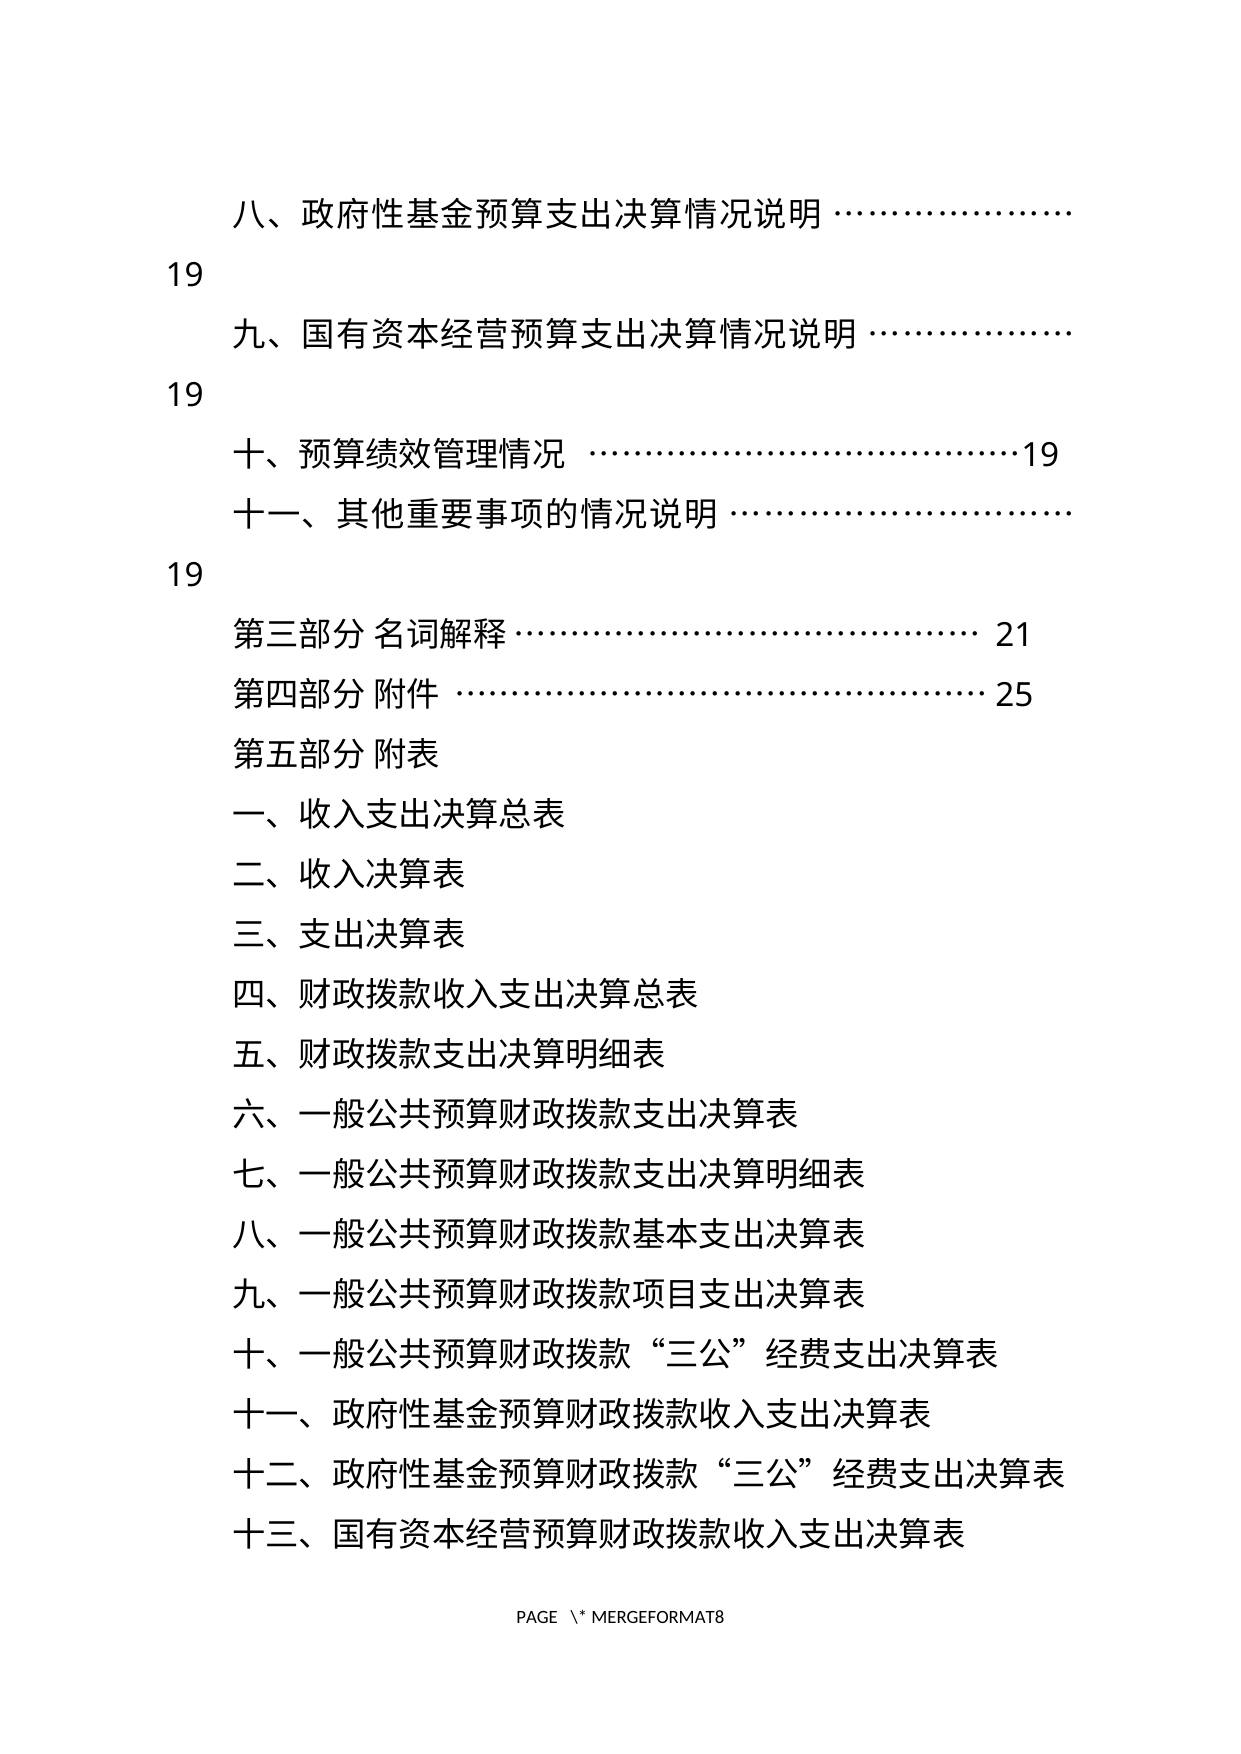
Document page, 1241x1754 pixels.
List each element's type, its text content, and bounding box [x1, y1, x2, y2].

text 十三、国有资本经营预算财政拨款收入支出决算表 [165, 1498, 1075, 1558]
text 六、一般公共预算财政拨款支出决算表 [165, 1078, 1075, 1138]
text 九、国有资本经营预算支出决算情况说明 ………………19 [165, 298, 1075, 418]
text 十一、其他重要事项的情况说明 …………………………19 [165, 478, 1075, 598]
text 十、预算绩效管理情况 …………………………………19 [165, 418, 1075, 478]
text 十、一般公共预算财政拨款“三公”经费支出决算表 [165, 1318, 1075, 1378]
text 八、一般公共预算财政拨款基本支出决算表 [165, 1198, 1075, 1258]
text 一、收入支出决算总表 [165, 778, 1075, 838]
text 五、财政拨款支出决算明细表 [165, 1018, 1075, 1078]
text 十二、政府性基金预算财政拨款“三公”经费支出决算表 [165, 1438, 1075, 1498]
text 二、收入决算表 [165, 838, 1075, 898]
text 第五部分 附表 [165, 718, 1075, 778]
text 第四部分 附件 ………………………………………… 25 [165, 658, 1075, 718]
text 九、一般公共预算财政拨款项目支出决算表 [165, 1258, 1075, 1318]
text 七、一般公共预算财政拨款支出决算明细表 [165, 1138, 1075, 1198]
text 八、政府性基金预算支出决算情况说明 …………………19 [165, 178, 1075, 298]
text 四、财政拨款收入支出决算总表 [165, 958, 1075, 1018]
text 第三部分 名词解释 …………………………………… 21 [165, 598, 1075, 658]
text 三、支出决算表 [165, 898, 1075, 958]
text 十一、政府性基金预算财政拨款收入支出决算表 [165, 1378, 1075, 1438]
